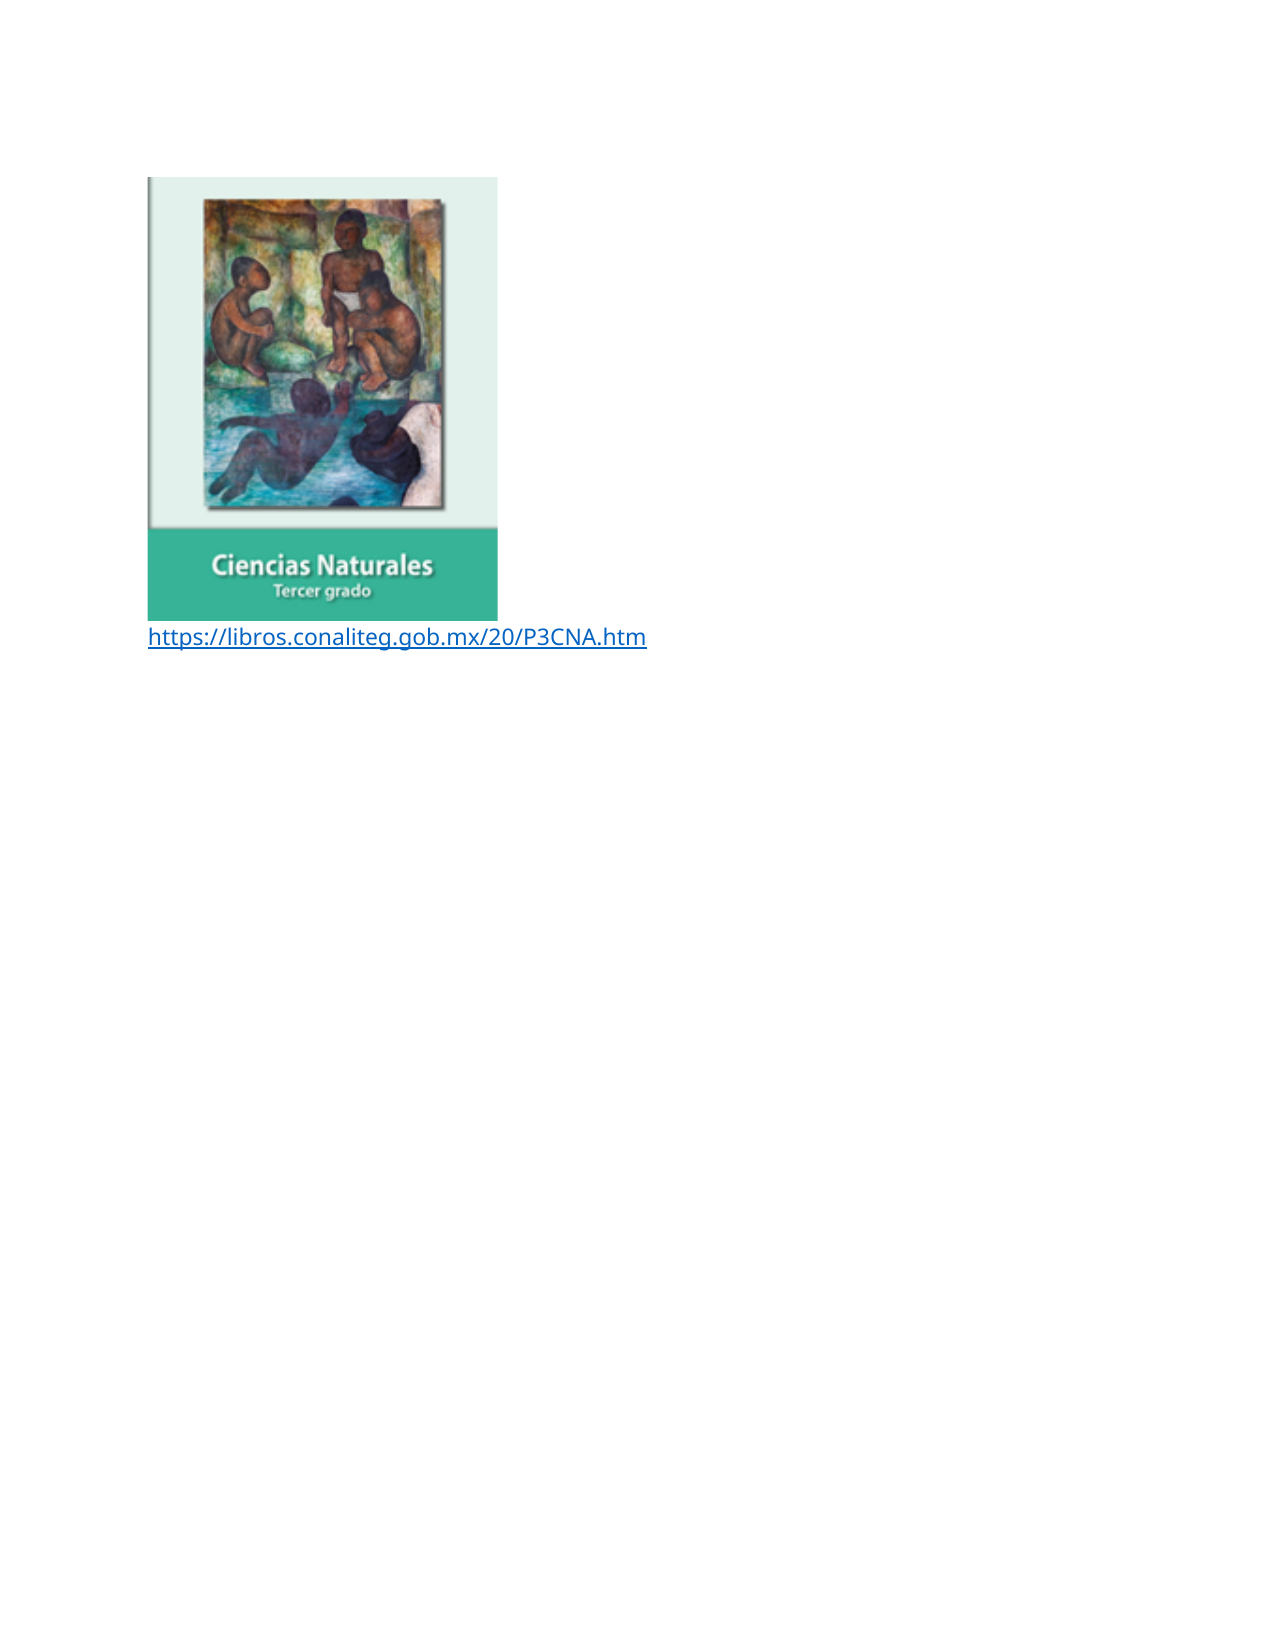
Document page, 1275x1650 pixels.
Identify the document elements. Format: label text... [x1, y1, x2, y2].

text https://libros.conaliteg.gob.mx/20/P3CNA.htm [148, 621, 1093, 652]
picture [147, 177, 498, 621]
